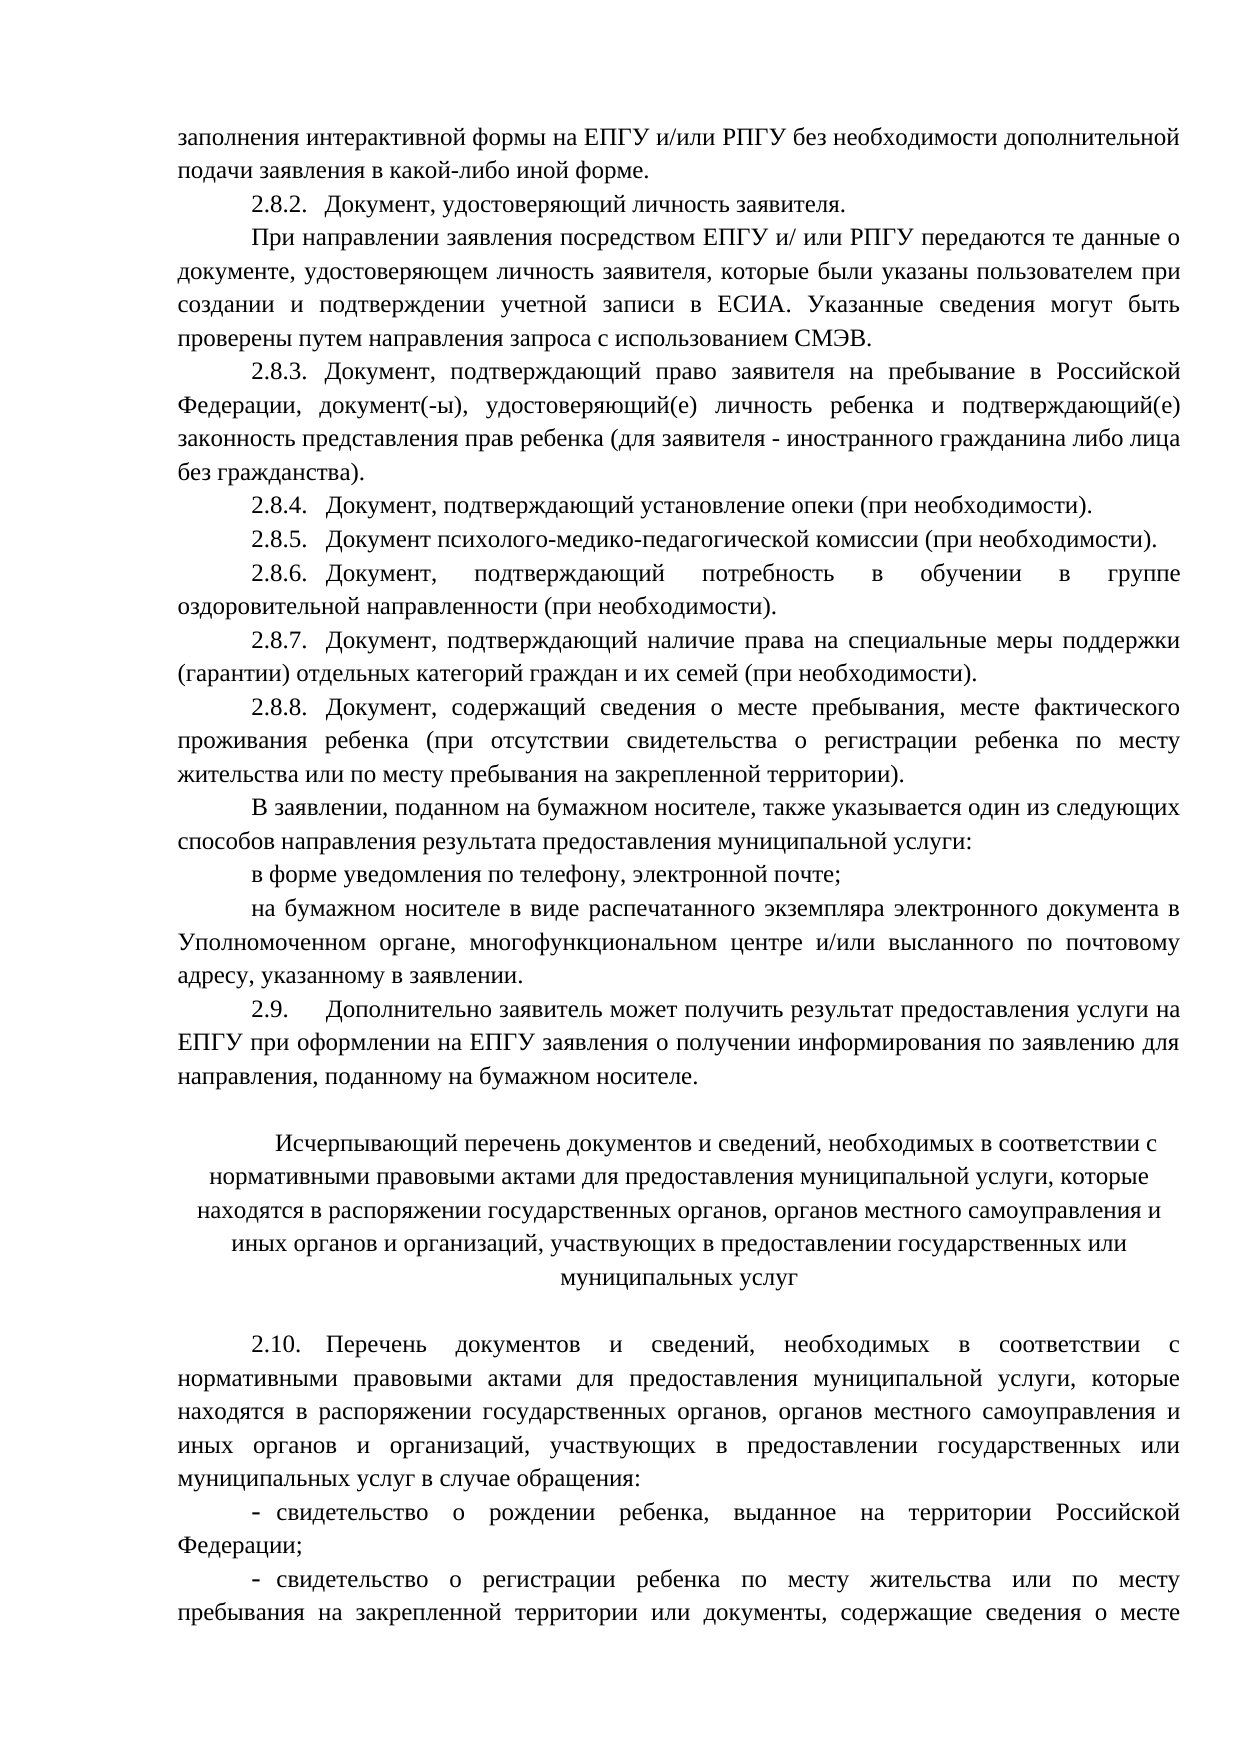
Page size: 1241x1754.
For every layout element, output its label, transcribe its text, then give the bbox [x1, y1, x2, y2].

list Документ, подтверждающий наличие права на специальные меры поддержки (гарантии) отдельных категорий граждан и их семей (при необходимости). [177, 621, 1181, 688]
text Исчерпывающий перечень документов и сведений, необходимых в соответствии с нормативными правовыми актами для предоставления муниципальной услуги, которые находятся в распоряжении государственных органов, органов местного самоуправления и иных органов и организаций, участвующих в предоставлении государственных или муниципальных услуг [177, 1124, 1181, 1292]
text В заявлении, поданном на бумажном носителе, также указывается один из следующих способов направления результата предоставления муниципальной услуги: [177, 789, 1181, 856]
list Документ, подтверждающий право заявителя на пребывание в Российской Федерации, документ(-ы), удостоверяющий(е) личность ребенка и подтверждающий(е) законность представления прав ребенка (для заявителя - иностранного гражданина либо лица без гражданства). [177, 353, 1181, 487]
list Документ психолого-медико-педагогической комиссии (при необходимости). [177, 521, 1181, 554]
list Документ, удостоверяющий личность заявителя. [177, 185, 1181, 219]
list Документ, подтверждающий установление опеки (при необходимости). [177, 487, 1181, 521]
list Перечень документов и сведений, необходимых в соответствии с нормативными правовыми актами для предоставления муниципальной услуги, которые находятся в распоряжении государственных органов, органов местного самоуправления и иных органов и организаций, участвующих в предоставлении государственных или муниципальных услуг в случае обращения: [177, 1326, 1181, 1493]
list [177, 118, 1181, 185]
list Дополнительно заявитель может получить результат предоставления услуги на ЕПГУ при оформлении на ЕПГУ заявления о получении информирования по заявлению для направления, поданному на бумажном носителе. [177, 990, 1181, 1091]
list свидетельство о рождении ребенка, выданное на территории Российской Федерации; [177, 1493, 1181, 1560]
list Документ, содержащий сведения о месте пребывания, месте фактического проживания ребенка (при отсутствии свидетельства о регистрации ребенка по месту жительства или по месту пребывания на закрепленной территории). [177, 688, 1181, 789]
text в форме уведомления по телефону, электронной почте; [177, 856, 1181, 889]
text на бумажном носителе в виде распечатанного экземпляра электронного документа в Уполномоченном органе, многофункциональном центре и/или высланного по почтовому адресу, указанному в заявлении. [177, 889, 1181, 990]
text При направлении заявления посредством ЕПГУ и/ или РПГУ передаются те данные о документе, удостоверяющем личность заявителя, которые были указаны пользователем при создании и подтверждении учетной записи в ЕСИА. Указанные сведения могут быть проверены путем направления запроса с использованием СМЭВ. [177, 219, 1181, 353]
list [177, 1560, 1181, 1627]
list Документ, подтверждающий потребность в обучении в группе оздоровительной направленности (при необходимости). [177, 554, 1181, 621]
